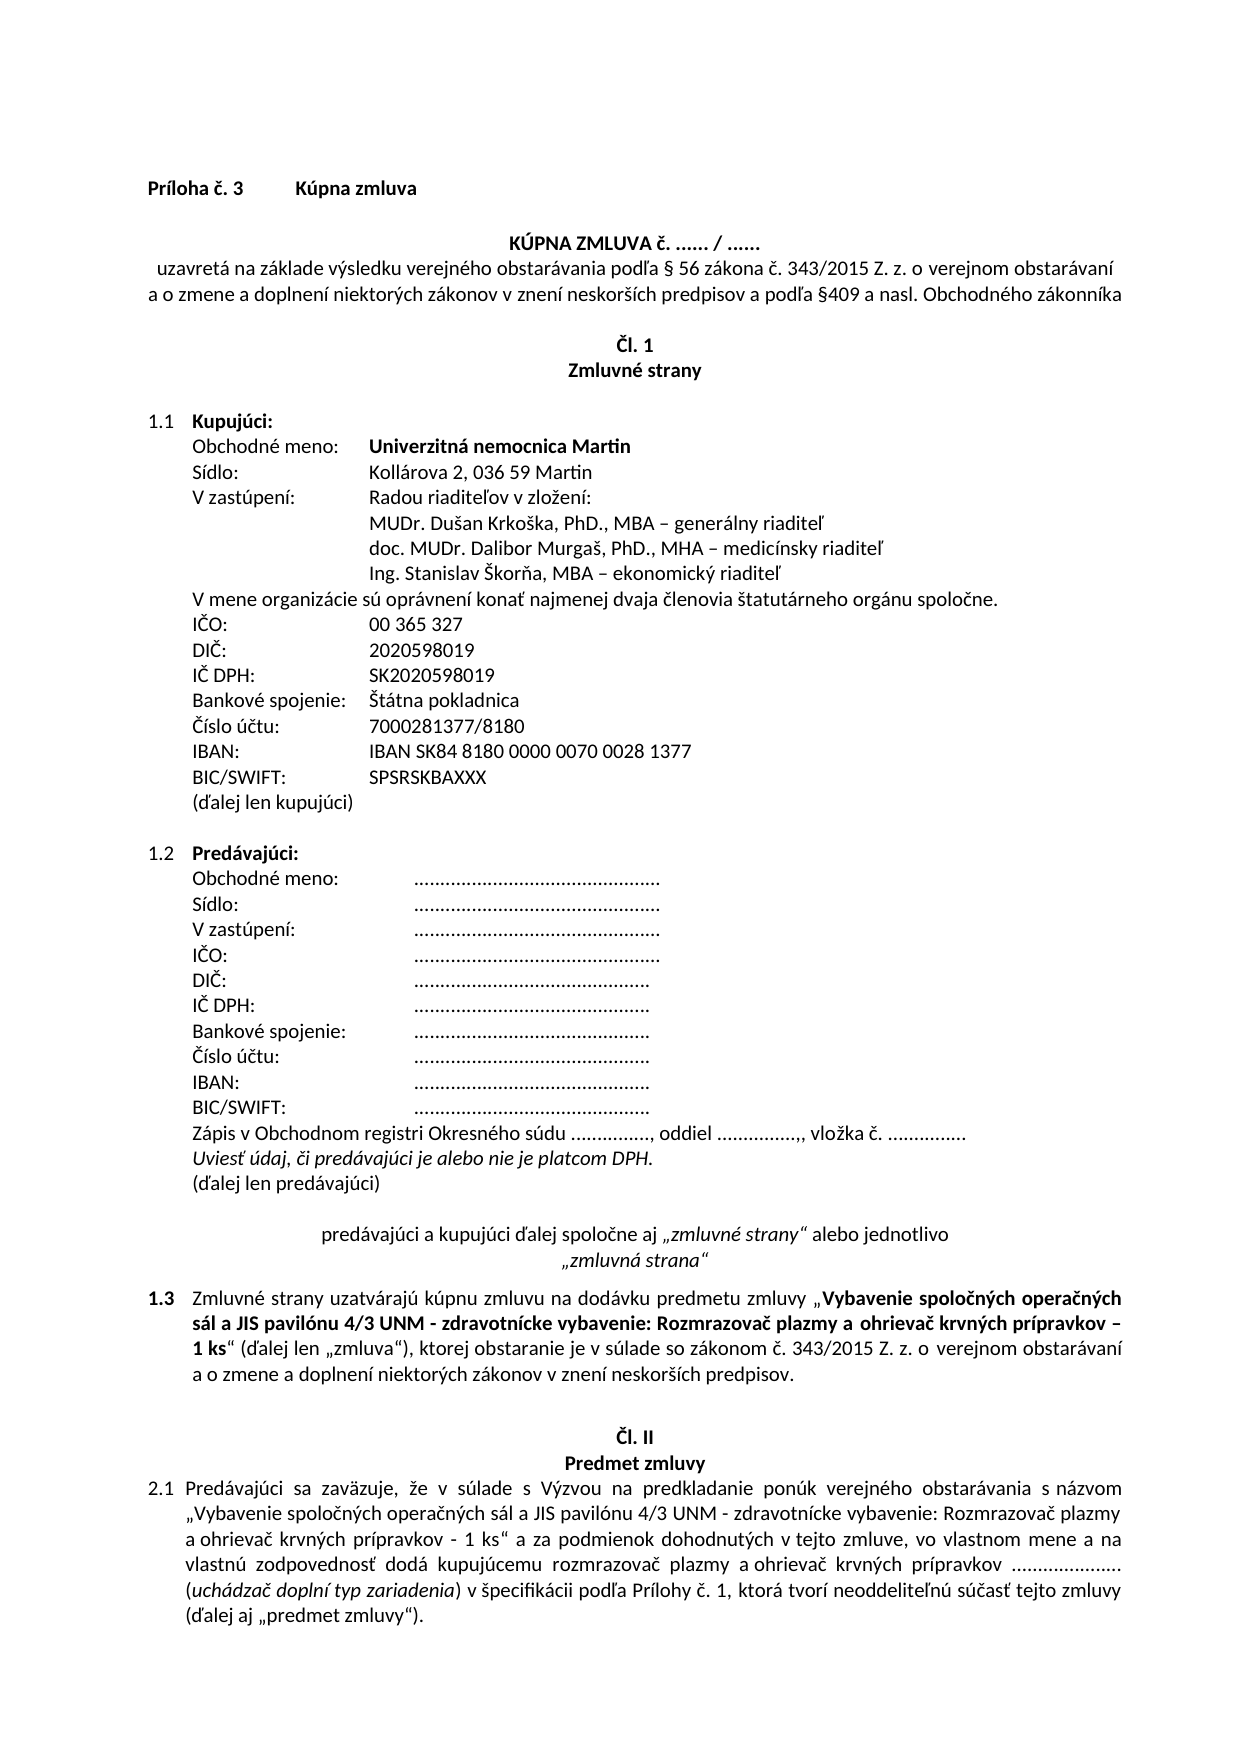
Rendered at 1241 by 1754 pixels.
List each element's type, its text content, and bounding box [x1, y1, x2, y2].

text 1.2 Predávajúci: [148, 840, 1122, 866]
text Číslo účtu: 7000281377/8180 [148, 713, 1122, 738]
text 1.1 Kupujúci: [148, 408, 1122, 433]
text (ďalej len predávajúci) [148, 1171, 1122, 1196]
text Príloha č. 3 Kúpna zmluva [148, 176, 1122, 201]
subtitle DIČ: ............................................. [148, 967, 1122, 993]
text Číslo účtu: ............................................. [148, 1043, 1122, 1069]
text V mene organizácie sú oprávnení konať najmenej dvaja členovia štatutárneho orgánu spoločne. [148, 586, 1122, 611]
list Predávajúci sa zaväzuje, že v súlade s Výzvou na predkladanie ponúk verejného obstarávania s názvom „Vybavenie spoločných operačných sál a JIS pavilónu 4/3 UNM - zdravotnícke vybavenie: Rozmrazovač plazmy a ohrievač krvných prípravkov - 1 ks“ a za podmienok dohodnutých v tejto zmluve, vo vlastnom mene a na vlastnú zodpovednosť dodá kupujúcemu rozmrazovač plazmy a ohrievač krvných prípravkov ..................... (uchádzač doplní typ zariadenia) v špecifikácii podľa Prílohy č. 1, ktorá tvorí neoddeliteľnú súčasť tejto zmluvy (ďalej aj „predmet zmluvy“). [148, 1475, 1122, 1628]
text Čl. II [148, 1424, 1122, 1450]
text Ing. Stanislav Škorňa, MBA – ekonomický riaditeľ [148, 561, 1122, 586]
text Bankové spojenie: Štátna pokladnica [148, 688, 1122, 713]
text IBAN: ............................................. [148, 1069, 1122, 1094]
list Zmluvné strany [148, 357, 1122, 383]
text IČ DPH: SK2020598019 [148, 662, 1122, 688]
text V zastúpení: Radou riaditeľov v zložení: [148, 484, 1122, 510]
text predávajúci a kupujúci ďalej spoločne aj „zmluvné strany“ alebo jednotlivo [148, 1221, 1122, 1247]
text BIC/SWIFT: SPSRSKBAXXX [148, 764, 1122, 789]
text Predmet zmluvy [148, 1450, 1122, 1475]
subtitle IČ DPH: ............................................. [148, 993, 1122, 1018]
text IČO: ............................................... [148, 942, 1122, 967]
text V zastúpení: ............................................... [148, 916, 1122, 942]
text Obchodné meno: ............................................... [148, 866, 1122, 891]
text Sídlo: Kollárova 2, 036 59 Martin [148, 459, 1122, 484]
text Čl. 1 [148, 332, 1122, 357]
subtitle Obchodné meno: Univerzitná nemocnica Martin [148, 433, 1137, 459]
text Zápis v Obchodnom registri Okresného súdu ..............., oddiel ...............,, vložka č. ............... [148, 1120, 1122, 1145]
text Uviesť údaj, či predávajúci je alebo nie je platcom DPH. [148, 1145, 1122, 1171]
text Sídlo: ............................................... [148, 891, 1122, 916]
text IBAN: IBAN SK84 8180 0000 0070 0028 1377 [148, 738, 1122, 764]
list Zmluvné strany uzatvárajú kúpnu zmluvu na dodávku predmetu zmluvy „Vybavenie spoločných operačných sál a JIS pavilónu 4/3 UNM - zdravotnícke vybavenie: Rozmrazovač plazmy a ohrievač krvných prípravkov – 1 ks“ (ďalej len „zmluva“), ktorej obstaranie je v súlade so zákonom č. 343/2015 Z. z. o verejnom obstarávaní a o zmene a doplnení niektorých zákonov v znení neskorších predpisov. [148, 1285, 1122, 1386]
text BIC/SWIFT: ............................................. [148, 1094, 1122, 1120]
subtitle Bankové spojenie: ............................................. [148, 1018, 1122, 1043]
text „zmluvná strana“ [148, 1247, 1122, 1272]
text (ďalej len kupujúci) [148, 789, 1122, 815]
text DIČ: 2020598019 [148, 637, 1122, 662]
text uzavretá na základe výsledku verejného obstarávania podľa § 56 zákona č. 343/2015 Z. z. o verejnom obstarávaní a o zmene a doplnení niektorých zákonov v znení neskorších predpisov a podľa §409 a nasl. Obchodného zákonníka [148, 256, 1122, 306]
text KÚPNA ZMLUVA č. ...... / ...... [148, 230, 1122, 256]
text doc. MUDr. Dalibor Murgaš, PhD., MHA – medicínsky riaditeľ [148, 535, 1122, 561]
text MUDr. Dušan Krkoška, PhD., MBA – generálny riaditeľ [148, 510, 1122, 535]
text IČO: 00 365 327 [148, 611, 1122, 637]
